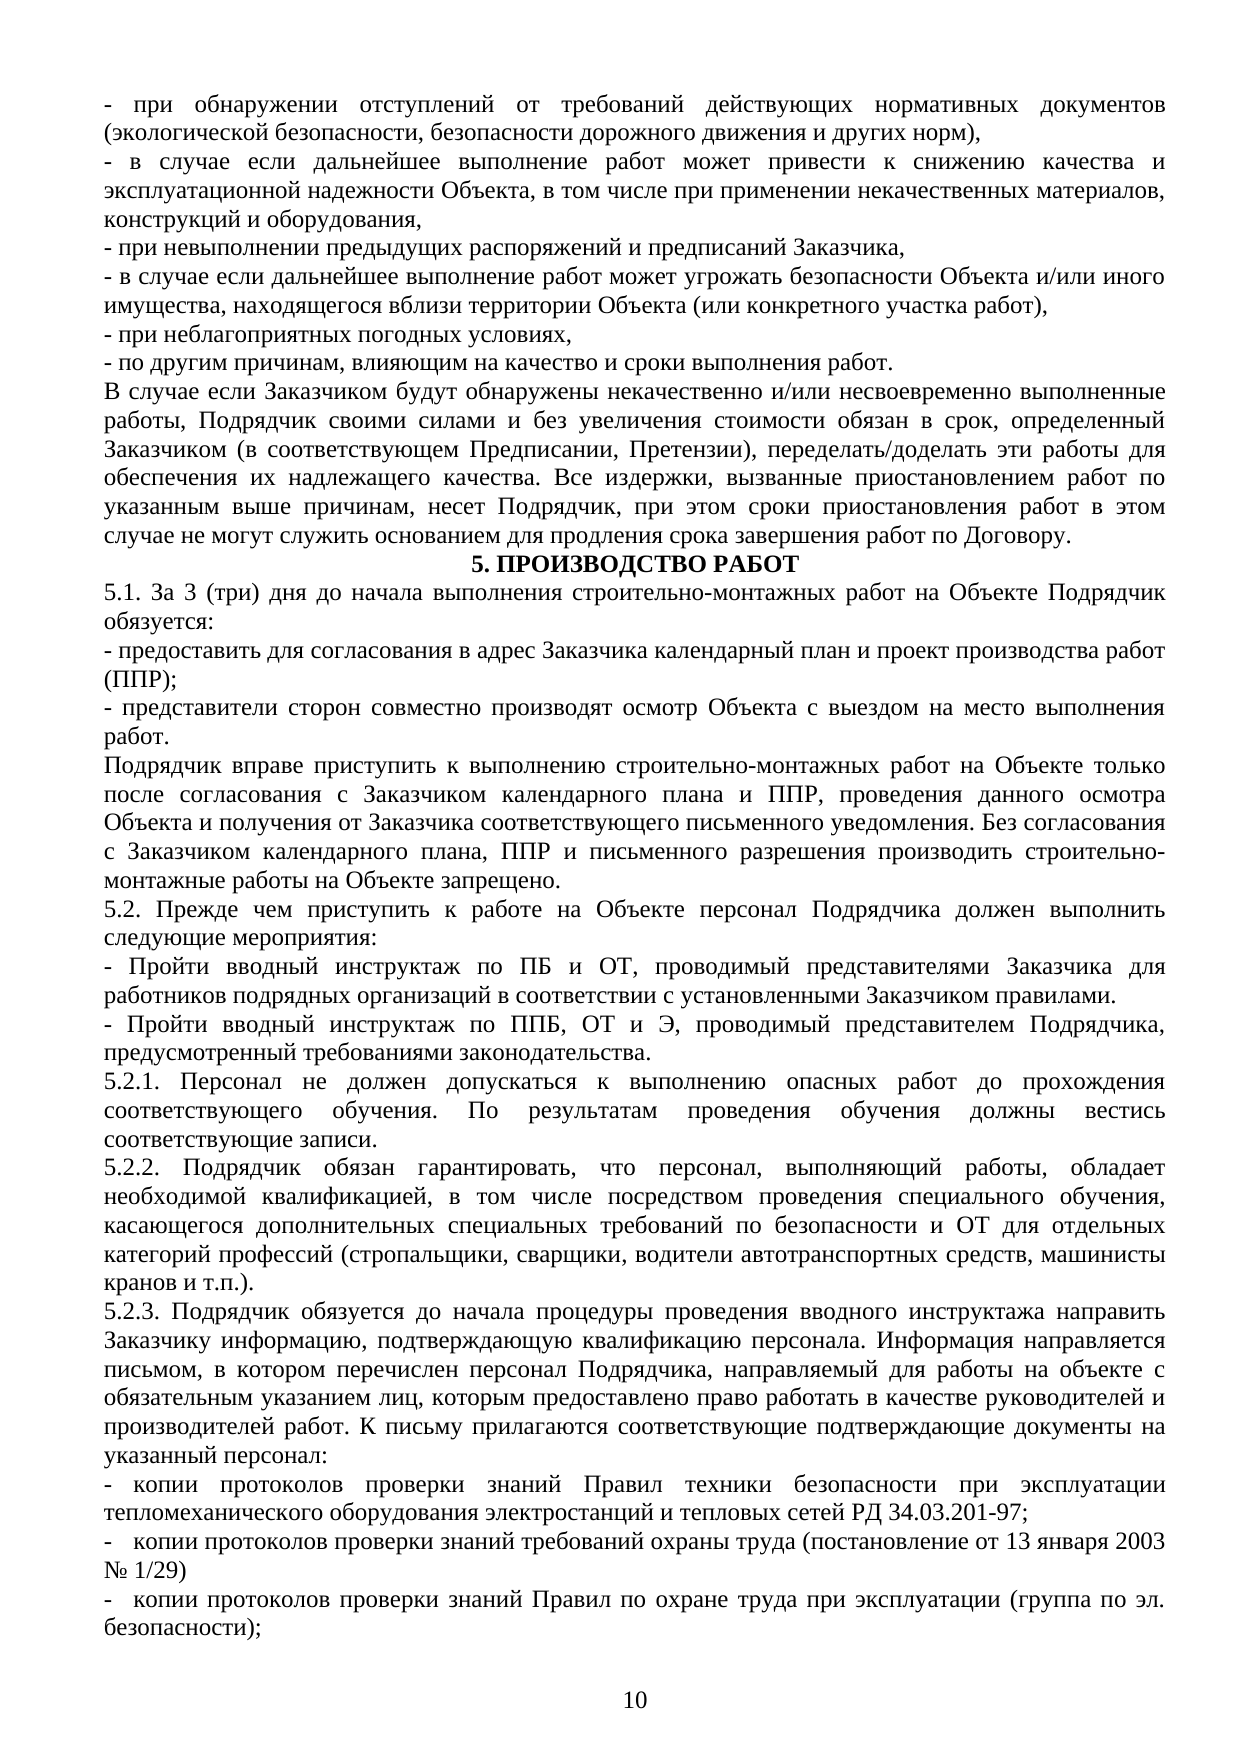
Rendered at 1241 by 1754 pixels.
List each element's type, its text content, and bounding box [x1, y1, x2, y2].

text - предоставить для согласования в адрес Заказчика календарный план и проект производства работ (ППР); [103, 635, 1167, 692]
text 5.2. Прежде чем приступить к работе на Объекте персонал Подрядчика должен выполнить следующие мероприятия: [103, 894, 1167, 951]
text В случае если Заказчиком будут обнаружены некачественно и/или несвоевременно выполненные работы, Подрядчик своими силами и без увеличения стоимости обязан в срок, определенный Заказчиком (в соответствующем Предписании, Претензии), переделать/доделать эти работы для обеспечения их надлежащего качества. Все издержки, вызванные приостановлением работ по указанным выше причинам, несет Подрядчик, при этом сроки приостановления работ в этом случае не могут служить основанием для продления срока завершения работ по Договору. [103, 376, 1167, 549]
text 5.1. За 3 (три) дня до начала выполнения строительно-монтажных работ на Объекте Подрядчик обязуется: [103, 577, 1167, 635]
text - Пройти вводный инструктаж по ППБ, ОТ и Э, проводимый представителем Подрядчика, предусмотренный требованиями законодательства. [103, 1009, 1167, 1066]
text - в случае если дальнейшее выполнение работ может привести к снижению качества и эксплуатационной надежности Объекта, в том числе при применении некачественных материалов, конструкций и оборудования, [103, 146, 1167, 232]
text Подрядчик вправе приступить к выполнению строительно-монтажных работ на Объекте только после согласования с Заказчиком календарного плана и ППР, проведения данного осмотра Объекта и получения от Заказчика соответствующего письменного уведомления. Без согласования с Заказчиком календарного плана, ППР и письменного разрешения производить строительно-монтажные работы на Объекте запрещено. [103, 750, 1167, 894]
text - копии протоколов проверки знаний требований охраны труда (постановление от 13 января 2003 № 1/29) [103, 1526, 1167, 1584]
text - по другим причинам, влияющим на качество и сроки выполнения работ. [103, 347, 1167, 376]
text - Пройти вводный инструктаж по ПБ и ОТ, проводимый представителями Заказчика для работников подрядных организаций в соответствии с установленными Заказчиком правилами. [103, 951, 1167, 1009]
text - копии протоколов проверки знаний Правил по охране труда при эксплуатации (группа по эл. безопасности); [103, 1584, 1167, 1641]
text - при невыполнении предыдущих распоряжений и предписаний Заказчика, [103, 232, 1167, 261]
text 5.2.1. Персонал не должен допускаться к выполнению опасных работ до прохождения соответствующего обучения. По результатам проведения обучения должны вестись соответствующие записи. [103, 1066, 1167, 1152]
text - копии протоколов проверки знаний Правил техники безопасности при эксплуатации тепломеханического оборудования электростанций и тепловых сетей РД 34.03.201-97; [103, 1469, 1167, 1526]
text 5. ПРОИЗВОДСТВО РАБОТ [103, 549, 1167, 577]
text - при обнаружении отступлений от требований действующих нормативных документов (экологической безопасности, безопасности дорожного движения и других норм), [103, 89, 1167, 146]
text - при неблагоприятных погодных условиях, [103, 319, 1167, 347]
text 5.2.3. Подрядчик обязуется до начала процедуры проведения вводного инструктажа направить Заказчику информацию, подтверждающую квалификацию персонала. Информация направляется письмом, в котором перечислен персонал Подрядчика, направляемый для работы на объекте с обязательным указанием лиц, которым предоставлено право работать в качестве руководителей и производителей работ. К письму прилагаются соответствующие подтверждающие документы на указанный персонал: [103, 1296, 1167, 1469]
text - в случае если дальнейшее выполнение работ может угрожать безопасности Объекта и/или иного имущества, находящегося вблизи территории Объекта (или конкретного участка работ), [103, 261, 1167, 319]
text 5.2.2. Подрядчик обязан гарантировать, что персонал, выполняющий работы, обладает необходимой квалификацией, в том числе посредством проведения специального обучения, касающегося дополнительных специальных требований по безопасности и ОТ для отдельных категорий профессий (стропальщики, сварщики, водители автотранспортных средств, машинисты кранов и т.п.). [103, 1152, 1167, 1296]
text - представители сторон совместно производят осмотр Объекта с выездом на место выполнения работ. [103, 692, 1167, 750]
